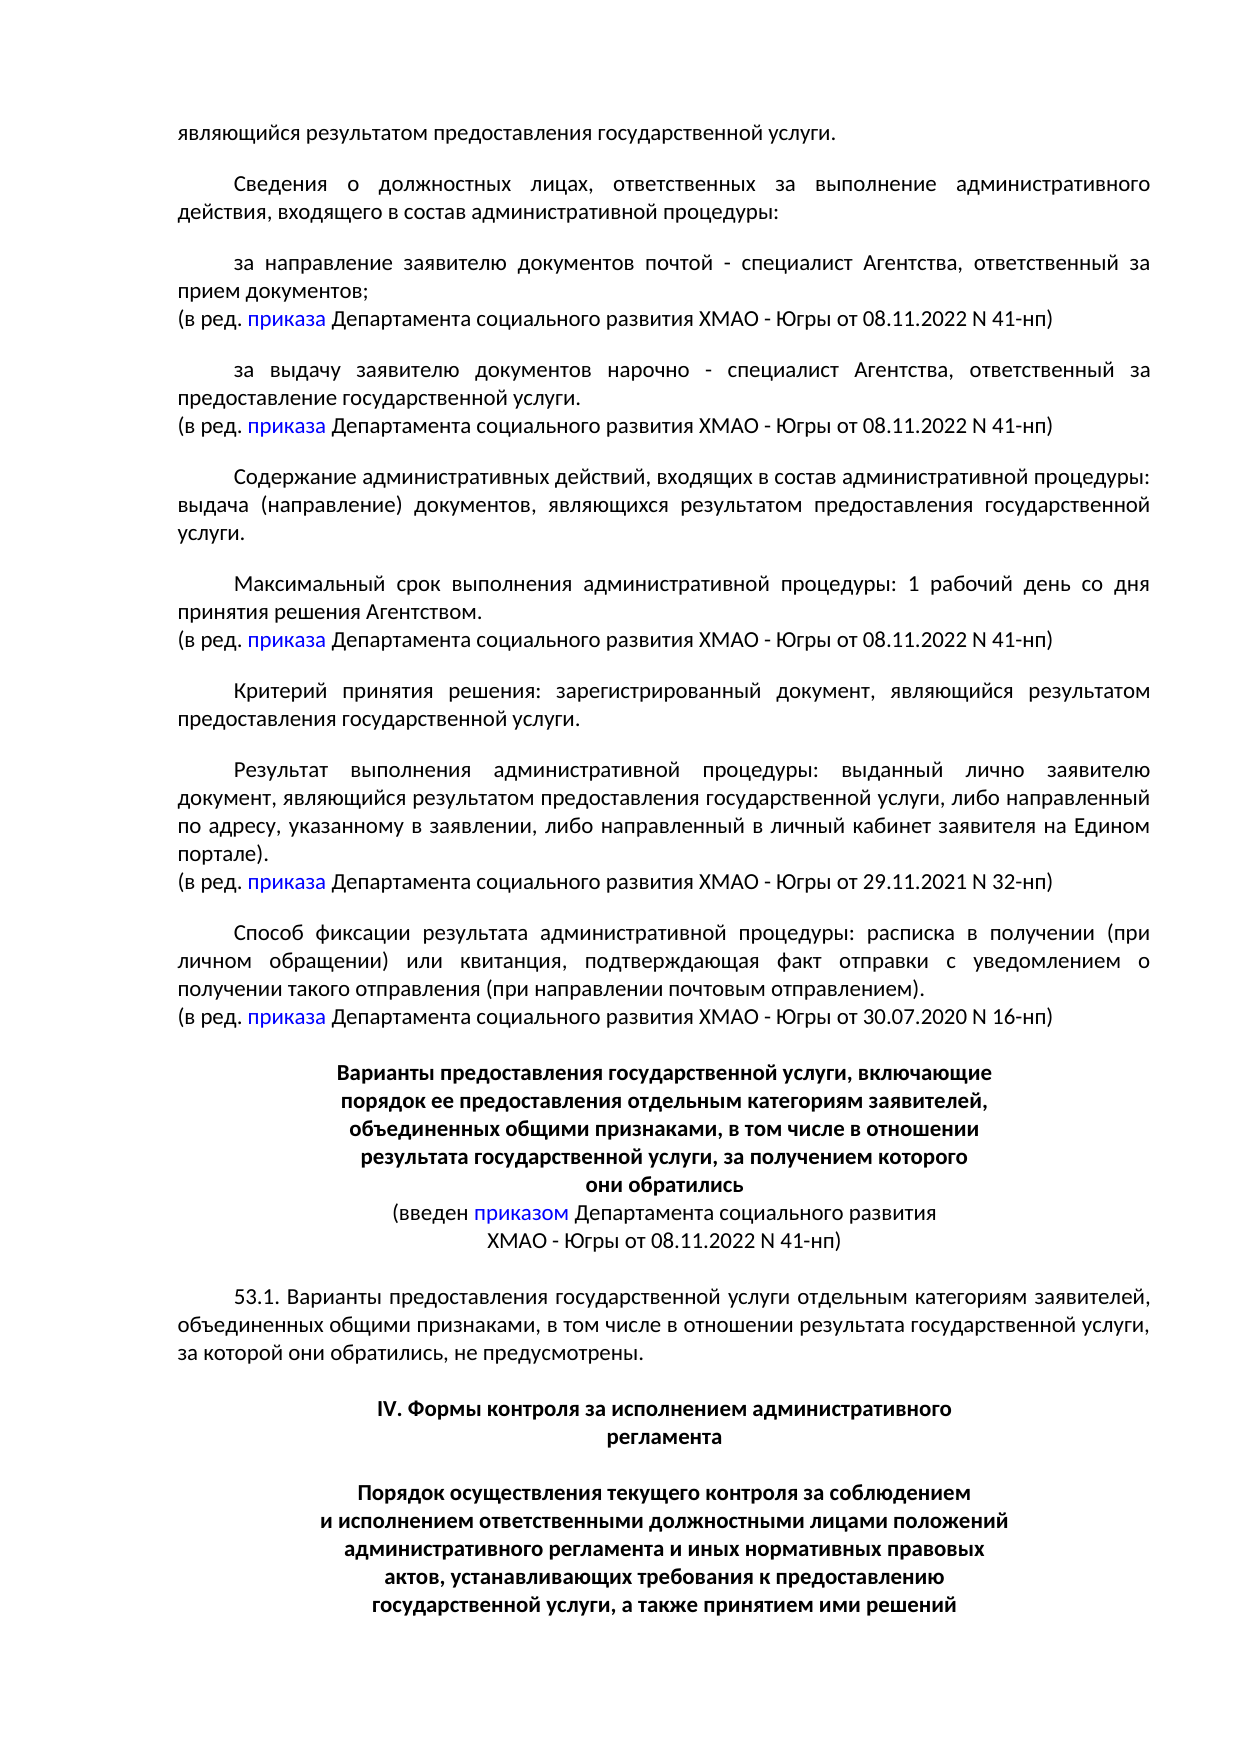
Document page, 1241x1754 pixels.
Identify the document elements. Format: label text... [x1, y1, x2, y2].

title IV. Формы контроля за исполнением административного [177, 1394, 1152, 1422]
text 53.1. Варианты предоставления государственной услуги отдельным категориям заявителей, объединенных общими признаками, в том числе в отношении результата государственной услуги, за которой они обратились, не предусмотрены. [177, 1282, 1152, 1366]
title регламента [177, 1422, 1152, 1450]
text Результат выполнения административной процедуры: выданный лично заявителю документ, являющийся результатом предоставления государственной услуги, либо направленный по адресу, указанному в заявлении, либо направленный в личный кабинет заявителя на Едином портале). [177, 755, 1152, 867]
title порядок ее предоставления отдельным категориям заявителей, [177, 1086, 1152, 1114]
text (в ред. приказа Департамента социального развития ХМАО - Югры от 08.11.2022 N 41-нп) [177, 411, 1152, 439]
text Содержание административных действий, входящих в состав административной процедуры: выдача (направление) документов, являющихся результатом предоставления государственной услуги. [177, 462, 1152, 546]
title и исполнением ответственными должностными лицами положений [177, 1506, 1152, 1534]
title Порядок осуществления текущего контроля за соблюдением [177, 1478, 1152, 1506]
text за выдачу заявителю документов нарочно - специалист Агентства, ответственный за предоставление государственной услуги. [177, 355, 1152, 411]
text Способ фиксации результата административной процедуры: расписка в получении (при личном обращении) или квитанция, подтверждающая факт отправки с уведомлением о получении такого отправления (при направлении почтовым отправлением). [177, 918, 1152, 1002]
text (в ред. приказа Департамента социального развития ХМАО - Югры от 08.11.2022 N 41-нп) [177, 625, 1152, 653]
title актов, устанавливающих требования к предоставлению [177, 1562, 1152, 1590]
title административного регламента и иных нормативных правовых [177, 1534, 1152, 1562]
title они обратились [177, 1170, 1152, 1198]
text (в ред. приказа Департамента социального развития ХМАО - Югры от 08.11.2022 N 41-нп) [177, 304, 1152, 332]
text за направление заявителю документов почтой - специалист Агентства, ответственный за прием документов; [177, 248, 1152, 304]
text Максимальный срок выполнения административной процедуры: 1 рабочий день со дня принятия решения Агентством. [177, 569, 1152, 625]
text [177, 118, 1152, 146]
text (в ред. приказа Департамента социального развития ХМАО - Югры от 29.11.2021 N 32-нп) [177, 867, 1152, 895]
text (в ред. приказа Департамента социального развития ХМАО - Югры от 30.07.2020 N 16-нп) [177, 1002, 1152, 1030]
text (введен приказом Департамента социального развития [177, 1198, 1152, 1226]
title объединенных общими признаками, в том числе в отношении [177, 1114, 1152, 1142]
text Сведения о должностных лицах, ответственных за выполнение административного действия, входящего в состав административной процедуры: [177, 169, 1152, 225]
title Варианты предоставления государственной услуги, включающие [177, 1058, 1152, 1086]
title результата государственной услуги, за получением которого [177, 1142, 1152, 1170]
title государственной услуги, а также принятием ими решений [177, 1590, 1152, 1618]
text Критерий принятия решения: зарегистрированный документ, являющийся результатом предоставления государственной услуги. [177, 676, 1152, 732]
text ХМАО - Югры от 08.11.2022 N 41-нп) [177, 1226, 1152, 1254]
